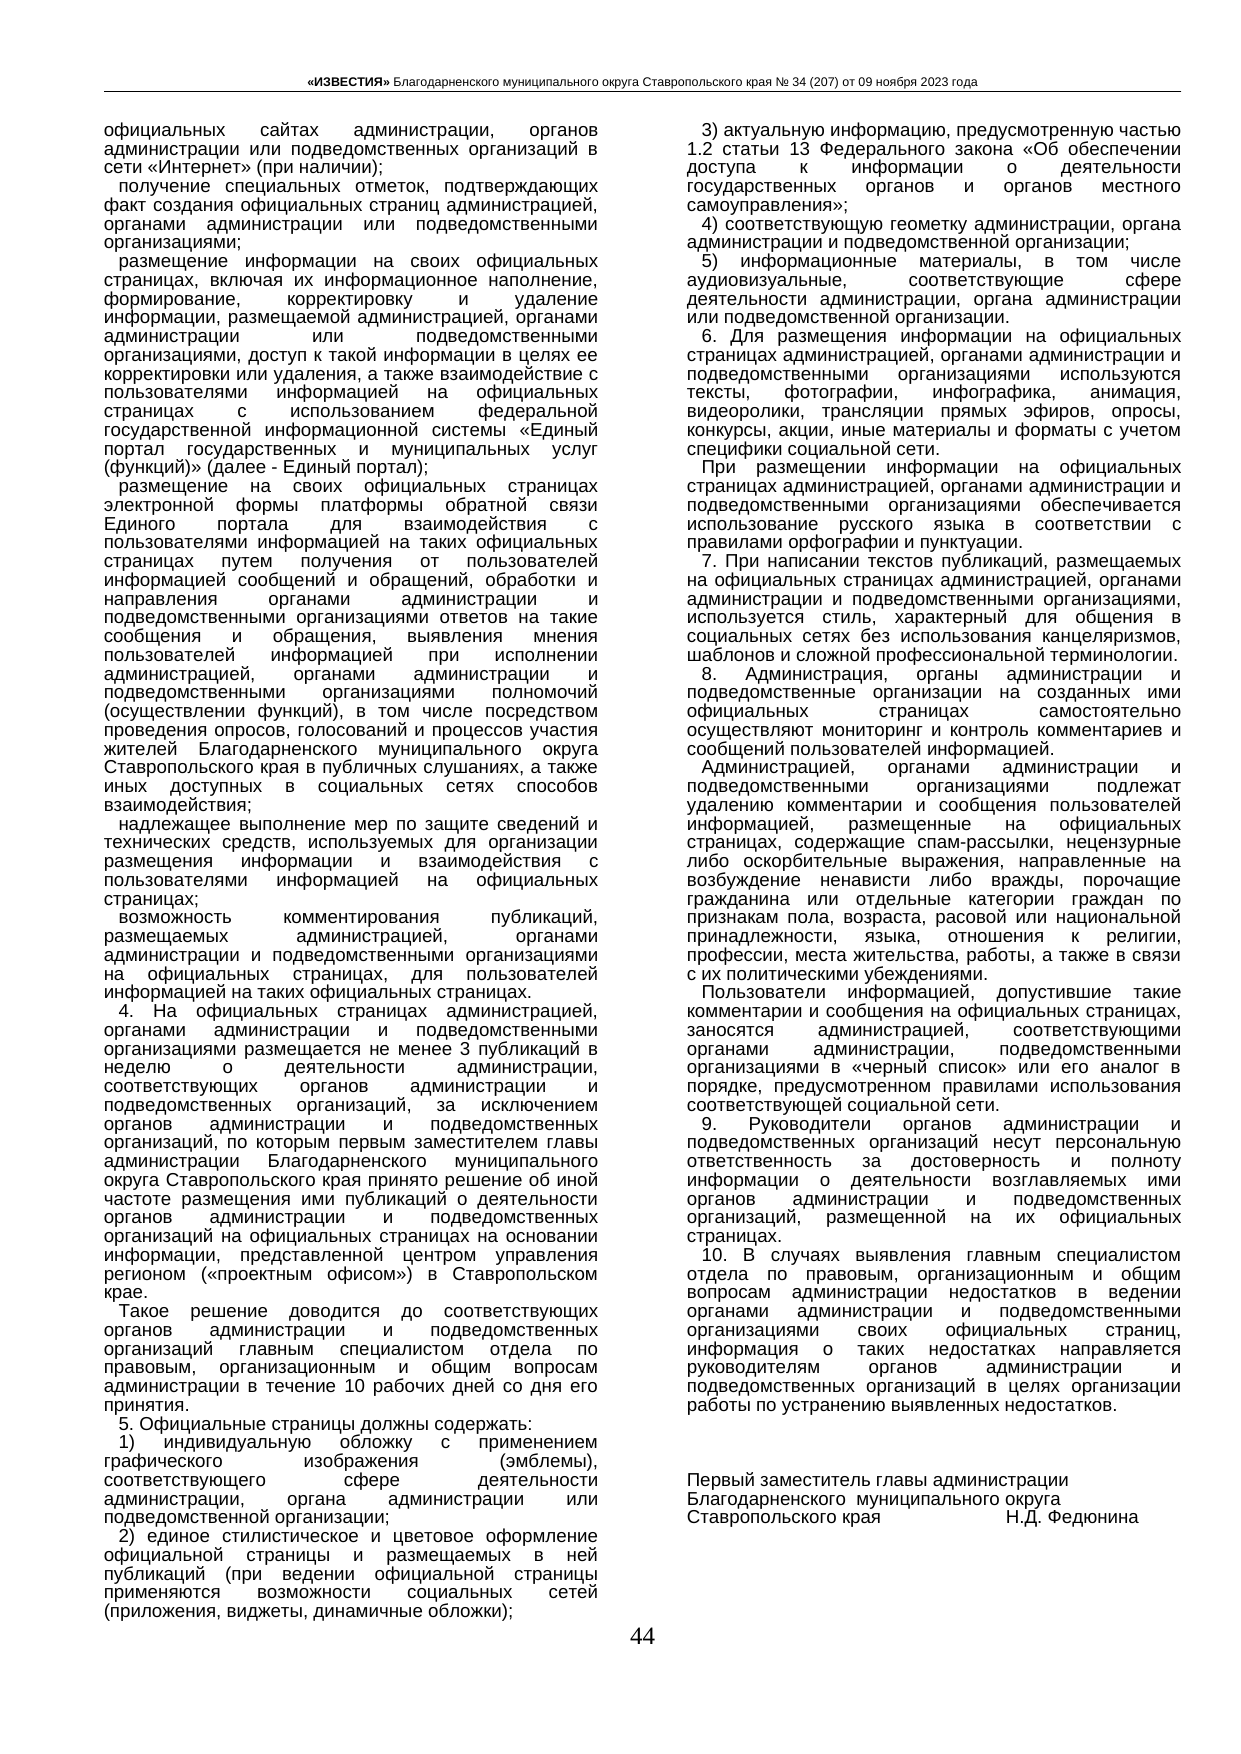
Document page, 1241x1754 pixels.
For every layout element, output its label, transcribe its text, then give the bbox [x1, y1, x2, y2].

text 5) информационные материалы, в том числе аудиовизуальные, соответствующие сфере деятельности администрации, органа администрации или подведомственной организации. [687, 252, 1181, 327]
text Первый заместитель главы администрации [687, 1471, 1181, 1490]
text 7. При написании текстов публикаций, размещаемых на официальных страницах администрацией, органами администрации и подведомственными организациями, используется стиль, характерный для общения в социальных сетях без использования канцеляризмов, шаблонов и сложной профессиональной терминологии. [687, 552, 1181, 665]
text Такое решение доводится до соответствующих органов администрации и подведомственных организаций главным специалистом отдела по правовым, организационным и общим вопросам администрации в течение 10 рабочих дней со дня его принятия. [103, 1302, 598, 1415]
text Администрацией, органами администрации и подведомственными организациями подлежат удалению комментарии и сообщения пользователей информацией, размещенные на официальных страницах, содержащие спам-рассылки, нецензурные либо оскорбительные выражения, направленные на возбуждение ненависти либо вражды, порочащие гражданина или отдельные категории граждан по признакам пола, возраста, расовой или национальной принадлежности, языка, отношения к религии, профессии, места жительства, работы, а также в связи с их политическими убеждениями. [687, 759, 1181, 984]
text 2) единое стилистическое и цветовое оформление официальной страницы и размещаемых в ней публикаций (при ведении официальной страницы применяются возможности социальных сетей (приложения, виджеты, динамичные обложки); [103, 1527, 598, 1621]
text 1) индивидуальную обложку с применением графического изображения (эмблемы), соответствующего сфере деятельности администрации, органа администрации или подведомственной организации; [103, 1434, 598, 1527]
text размещение информации на своих официальных страницах, включая их информационное наполнение, формирование, корректировку и удаление информации, размещаемой администрацией, органами администрации или подведомственными организациями, доступ к такой информации в целях ее корректировки или удаления, а также взаимодействие с пользователями информацией на официальных страницах с использованием федеральной государственной информационной системы «Единый портал государственных и муниципальных услуг (функций)» (далее - Единый портал); [103, 252, 598, 477]
text Пользователи информацией, допустившие такие комментарии и сообщения на официальных страницах, заносятся администрацией, соответствующими органами администрации, подведомственными организациями в «черный список» или его аналог в порядке, предусмотренном правилами использования соответствующей социальной сети. [687, 984, 1181, 1115]
text При размещении информации на официальных страницах администрацией, органами администрации и подведомственными организациями обеспечивается использование русского языка в соответствии с правилами орфографии и пунктуации. [687, 459, 1181, 552]
text возможность комментирования публикаций, размещаемых администрацией, органами администрации и подведомственными организациями на официальных страницах, для пользователей информацией на таких официальных страницах. [103, 909, 598, 1002]
text размещение на своих официальных страницах электронной формы платформы обратной связи Единого портала для взаимодействия с пользователями информацией на таких официальных страницах путем получения от пользователей информацией сообщений и обращений, обработки и направления органами администрации и подведомственными организациями ответов на такие сообщения и обращения, выявления мнения пользователей информацией при исполнении администрацией, органами администрации и подведомственными организациями полномочий (осуществлении функций), в том числе посредством проведения опросов, голосований и процессов участия жителей Благодарненского муниципального округа Ставропольского края в публичных слушаниях, а также иных доступных в социальных сетях способов взаимодействия; [103, 477, 598, 815]
text 5. Официальные страницы должны содержать: [103, 1415, 598, 1434]
text 6. Для размещения информации на официальных страницах администрацией, органами администрации и подведомственными организациями используются тексты, фотографии, инфографика, анимация, видеоролики, трансляции прямых эфиров, опросы, конкурсы, акции, иные материалы и форматы с учетом специфики социальной сети. [687, 327, 1181, 459]
text 10. В случаях выявления главным специалистом отдела по правовым, организационным и общим вопросам администрации недостатков в ведении органами администрации и подведомственными организациями своих официальных страниц, информация о таких недостатках направляется руководителям органов администрации и подведомственных организаций в целях организации работы по устранению выявленных недостатков. [687, 1246, 1181, 1415]
text 8. Администрация, органы администрации и подведомственные организации на созданных ими официальных страницах самостоятельно осуществляют мониторинг и контроль комментариев и сообщений пользователей информацией. [687, 665, 1181, 759]
text 4) соответствующую геометку администрации, органа администрации и подведомственной организации; [687, 215, 1181, 252]
text надлежащее выполнение мер по защите сведений и технических средств, используемых для организации размещения информации и взаимодействия с пользователями информацией на официальных страницах; [103, 815, 598, 909]
text 3) актуальную информацию, предусмотренную частью 1.2 статьи 13 Федерального закона «Об обеспечении доступа к информации о деятельности государственных органов и органов местного самоуправления»; [687, 121, 1181, 215]
text Ставропольского края Н.Д. Федюнина [687, 1509, 1181, 1527]
text Благодарненского муниципального округа [687, 1490, 1181, 1509]
text 4. На официальных страницах администрацией, органами администрации и подведомственными организациями размещается не менее 3 публикаций в неделю о деятельности администрации, соответствующих органов администрации и подведомственных организаций, за исключением органов администрации и подведомственных организаций, по которым первым заместителем главы администрации Благодарненского муниципального округа Ставропольского края принято решение об иной частоте размещения ими публикаций о деятельности органов администрации и подведомственных организаций на официальных страницах на основании информации, представленной центром управления регионом («проектным офисом») в Ставропольском крае. [103, 1002, 598, 1302]
text 9. Руководители органов администрации и подведомственных организаций несут персональную ответственность за достоверность и полноту информации о деятельности возглавляемых ими органов администрации и подведомственных организаций, размещенной на их официальных страницах. [687, 1115, 1181, 1246]
text получение специальных отметок, подтверждающих факт создания официальных страниц администрацией, органами администрации или подведомственными организациями; [103, 177, 598, 252]
